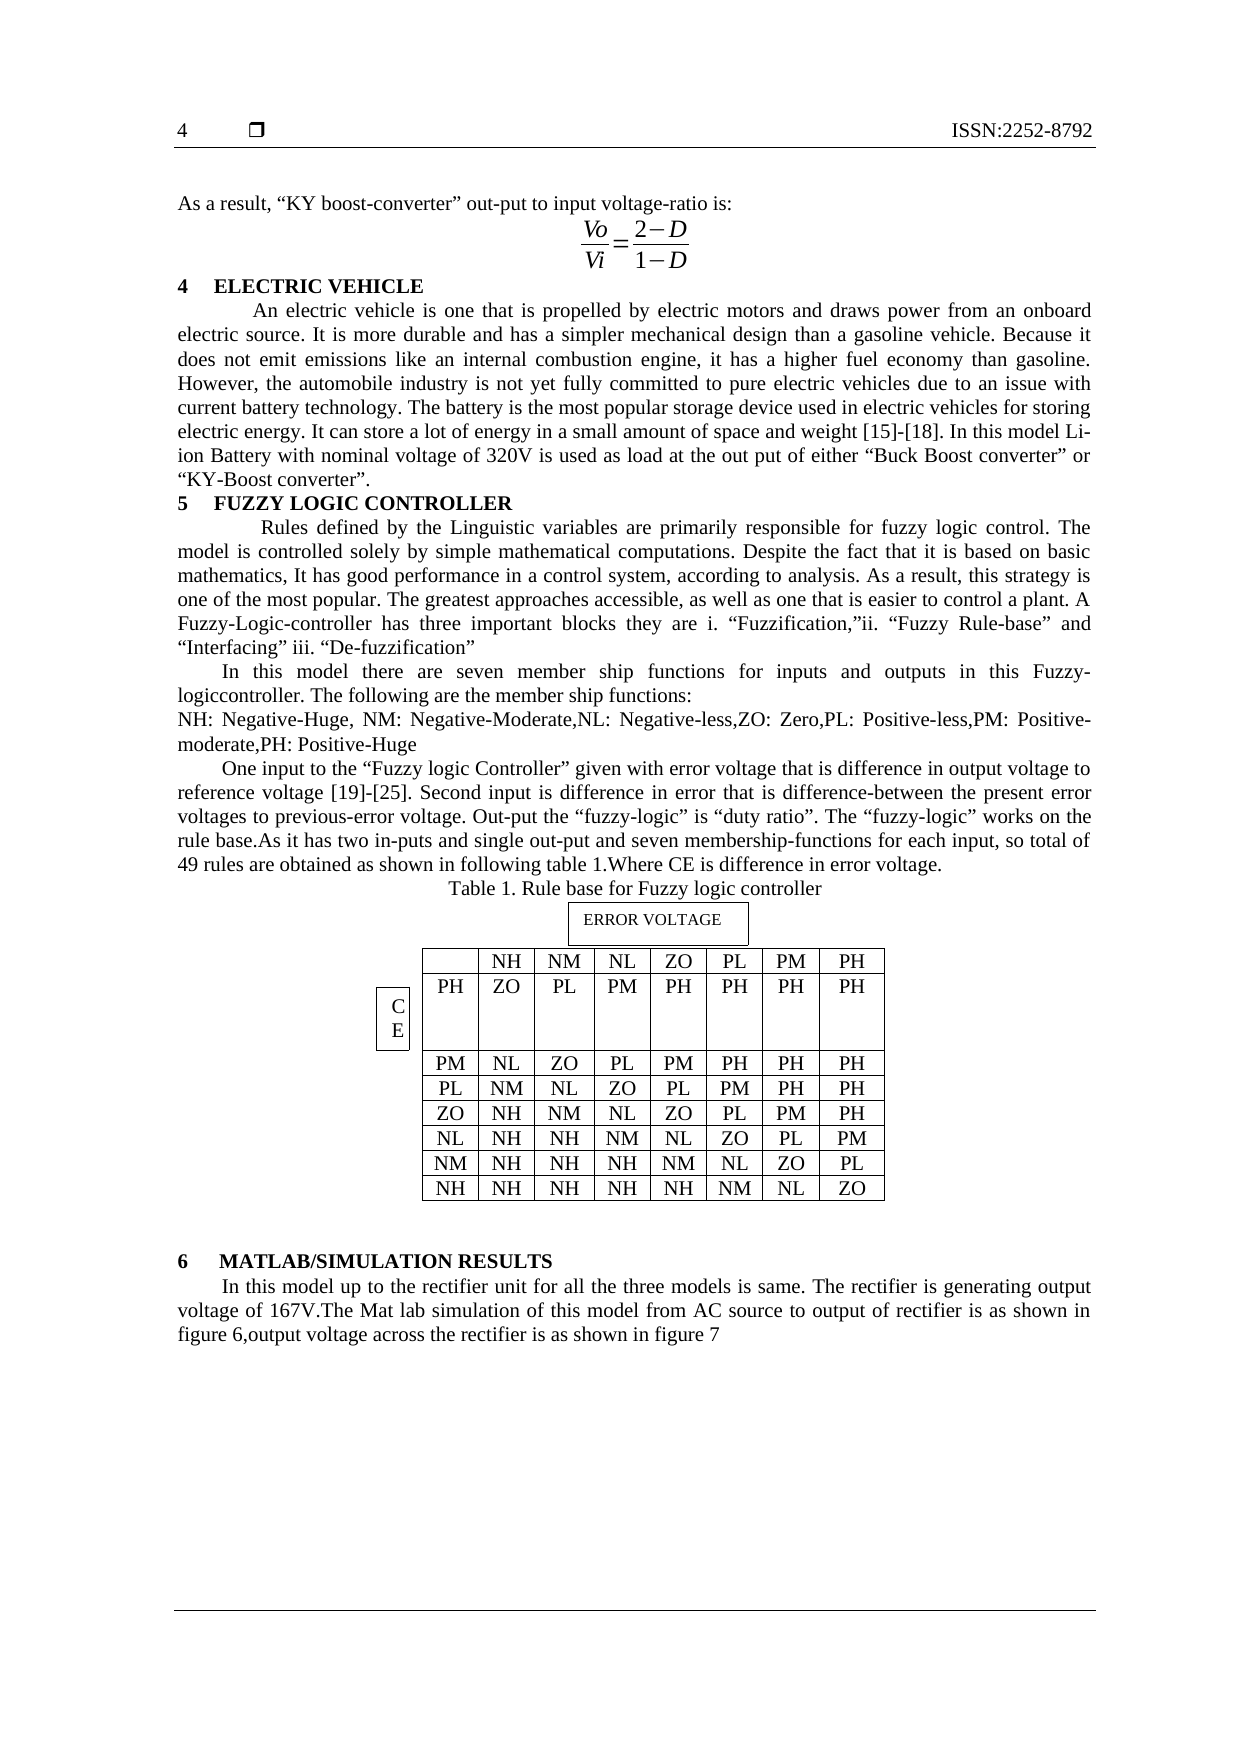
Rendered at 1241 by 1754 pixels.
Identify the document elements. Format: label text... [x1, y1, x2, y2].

table_cell PL [535, 974, 594, 1050]
table_cell ZO [535, 1051, 594, 1075]
text 6 MATLAB/SIMULATION RESULTS [177, 1249, 1092, 1273]
table_cell ZO [479, 974, 534, 1050]
table_header [423, 949, 478, 973]
text In this model up to the rectifier unit for all the three models is same. The rectifier is generating output voltage of 167V.The Mat lab simulation of this model from AC source to output of rectifier is as shown in figure 6,output voltage across the rectifier is as shown in figure 7 [177, 1273, 1092, 1346]
table_cell PM [423, 1051, 478, 1075]
table_cell PM [595, 974, 650, 1050]
text One input to the “Fuzzy logic Controller” given with error voltage that is difference in output voltage to reference voltage [19]-[25]. Second input is difference in error that is difference-between the present error voltages to previous-error voltage. Out-put the “fuzzy-logic” is “duty ratio”. The “fuzzy-logic” works on the rule base.As it has two in-puts and single out-put and seven membership-functions for each input, so total of 49 rules are obtained as shown in following table 1.Where CE is difference in error voltage. [177, 756, 1092, 876]
table_cell ZO [423, 1101, 478, 1125]
table_cell PL [423, 1076, 478, 1100]
table_header NH [479, 949, 534, 973]
text 4 ELECTRIC VEHICLE [177, 274, 1092, 298]
table_cell NL [535, 1076, 594, 1100]
table_cell PH [820, 974, 884, 1050]
table_cell ZO [707, 1126, 762, 1150]
table_cell PH [707, 1051, 762, 1075]
table_cell PH [707, 974, 762, 1050]
table_cell PM [651, 1051, 706, 1075]
text In this model there are seven member ship functions for inputs and outputs in this Fuzzy-logiccontroller. The following are the member ship functions: [177, 659, 1092, 707]
table_cell NL [423, 1126, 478, 1150]
table_cell PH [763, 974, 819, 1050]
table_cell NL [763, 1176, 819, 1200]
table_cell PL [595, 1051, 650, 1075]
table_cell ZO [820, 1176, 884, 1200]
text NH: Negative-Huge, NM: Negative-Moderate,NL: Negative-less,ZO: Zero,PL: Positive-less,PM: Positive-moderate,PH: Positive-Huge [177, 707, 1092, 756]
table_cell PH [820, 1076, 884, 1100]
table_cell PM [763, 1101, 819, 1125]
table_cell NL [595, 1101, 650, 1125]
table_cell ZO [763, 1151, 819, 1175]
table_cell NH [535, 1176, 594, 1200]
table_cell NH [479, 1176, 534, 1200]
table_header NL [595, 949, 650, 973]
table_cell NH [651, 1176, 706, 1200]
table_cell NH [595, 1151, 650, 1175]
table_cell PL [763, 1126, 819, 1150]
table_header ZO [651, 949, 706, 973]
table_cell NH [535, 1151, 594, 1175]
table_cell NM [595, 1126, 650, 1150]
table_cell NM [535, 1101, 594, 1125]
text An electric vehicle is one that is propelled by electric motors and draws power from an onboard electric source. It is more durable and has a simpler mechanical design than a gasoline vehicle. Because it does not emit emissions like an internal combustion engine, it has a higher fuel economy than gasoline. However, the automobile industry is not yet fully committed to pure electric vehicles due to an issue with current battery technology. The battery is the most popular storage device used in electric vehicles for storing electric energy. It can store a lot of energy in a small amount of space and weight [15]-[18]. In this model Li-ion Battery with nominal voltage of 320V is used as load at the out put of either “Buck Boost converter” or “KY-Boost converter”. [177, 298, 1092, 491]
table_header PL [707, 949, 762, 973]
table_cell NM [651, 1151, 706, 1175]
table_cell PL [651, 1076, 706, 1100]
table_cell NH [595, 1176, 650, 1200]
text As a result, “KY boost-converter” out-put to input voltage-ratio is: [177, 191, 1092, 215]
table_cell PM [820, 1126, 884, 1150]
table_cell NH [535, 1126, 594, 1150]
table_cell NL [707, 1151, 762, 1175]
table_cell PH [423, 974, 478, 1050]
table_header PM [763, 949, 819, 973]
table_cell NH [479, 1151, 534, 1175]
table_cell NH [479, 1101, 534, 1125]
table_cell ZO [595, 1076, 650, 1100]
table_cell PL [820, 1151, 884, 1175]
table_cell NM [707, 1176, 762, 1200]
table_cell NM [479, 1076, 534, 1100]
table_cell PL [707, 1101, 762, 1125]
table_cell PH [763, 1076, 819, 1100]
table_cell NM [423, 1151, 478, 1175]
table_header NM [535, 949, 594, 973]
table_cell PH [820, 1101, 884, 1125]
table_cell NH [479, 1126, 534, 1150]
table_cell PH [651, 974, 706, 1050]
table_cell NL [651, 1126, 706, 1150]
text Table 1. Rule base for Fuzzy logic controller [177, 876, 1092, 900]
table_cell ZO [651, 1101, 706, 1125]
text Rules defined by the Linguistic variables are primarily responsible for fuzzy logic control. The model is controlled solely by simple mathematical computations. Despite the fact that it is based on basic mathematics, It has good performance in a control system, according to analysis. As a result, this strategy is one of the most popular. The greatest approaches accessible, as well as one that is easier to control a plant. A Fuzzy-Logic-controller has three important blocks they are i. “Fuzzification,”ii. “Fuzzy Rule-base” and “Interfacing” iii. “De-fuzzification” [177, 515, 1092, 659]
table_cell PH [763, 1051, 819, 1075]
table_cell NH [423, 1176, 478, 1200]
table_cell PM [707, 1076, 762, 1100]
table_cell PH [820, 1051, 884, 1075]
text 5 FUZZY LOGIC CONTROLLER [177, 491, 1092, 515]
table_header PH [820, 949, 884, 973]
table_cell NL [479, 1051, 534, 1075]
